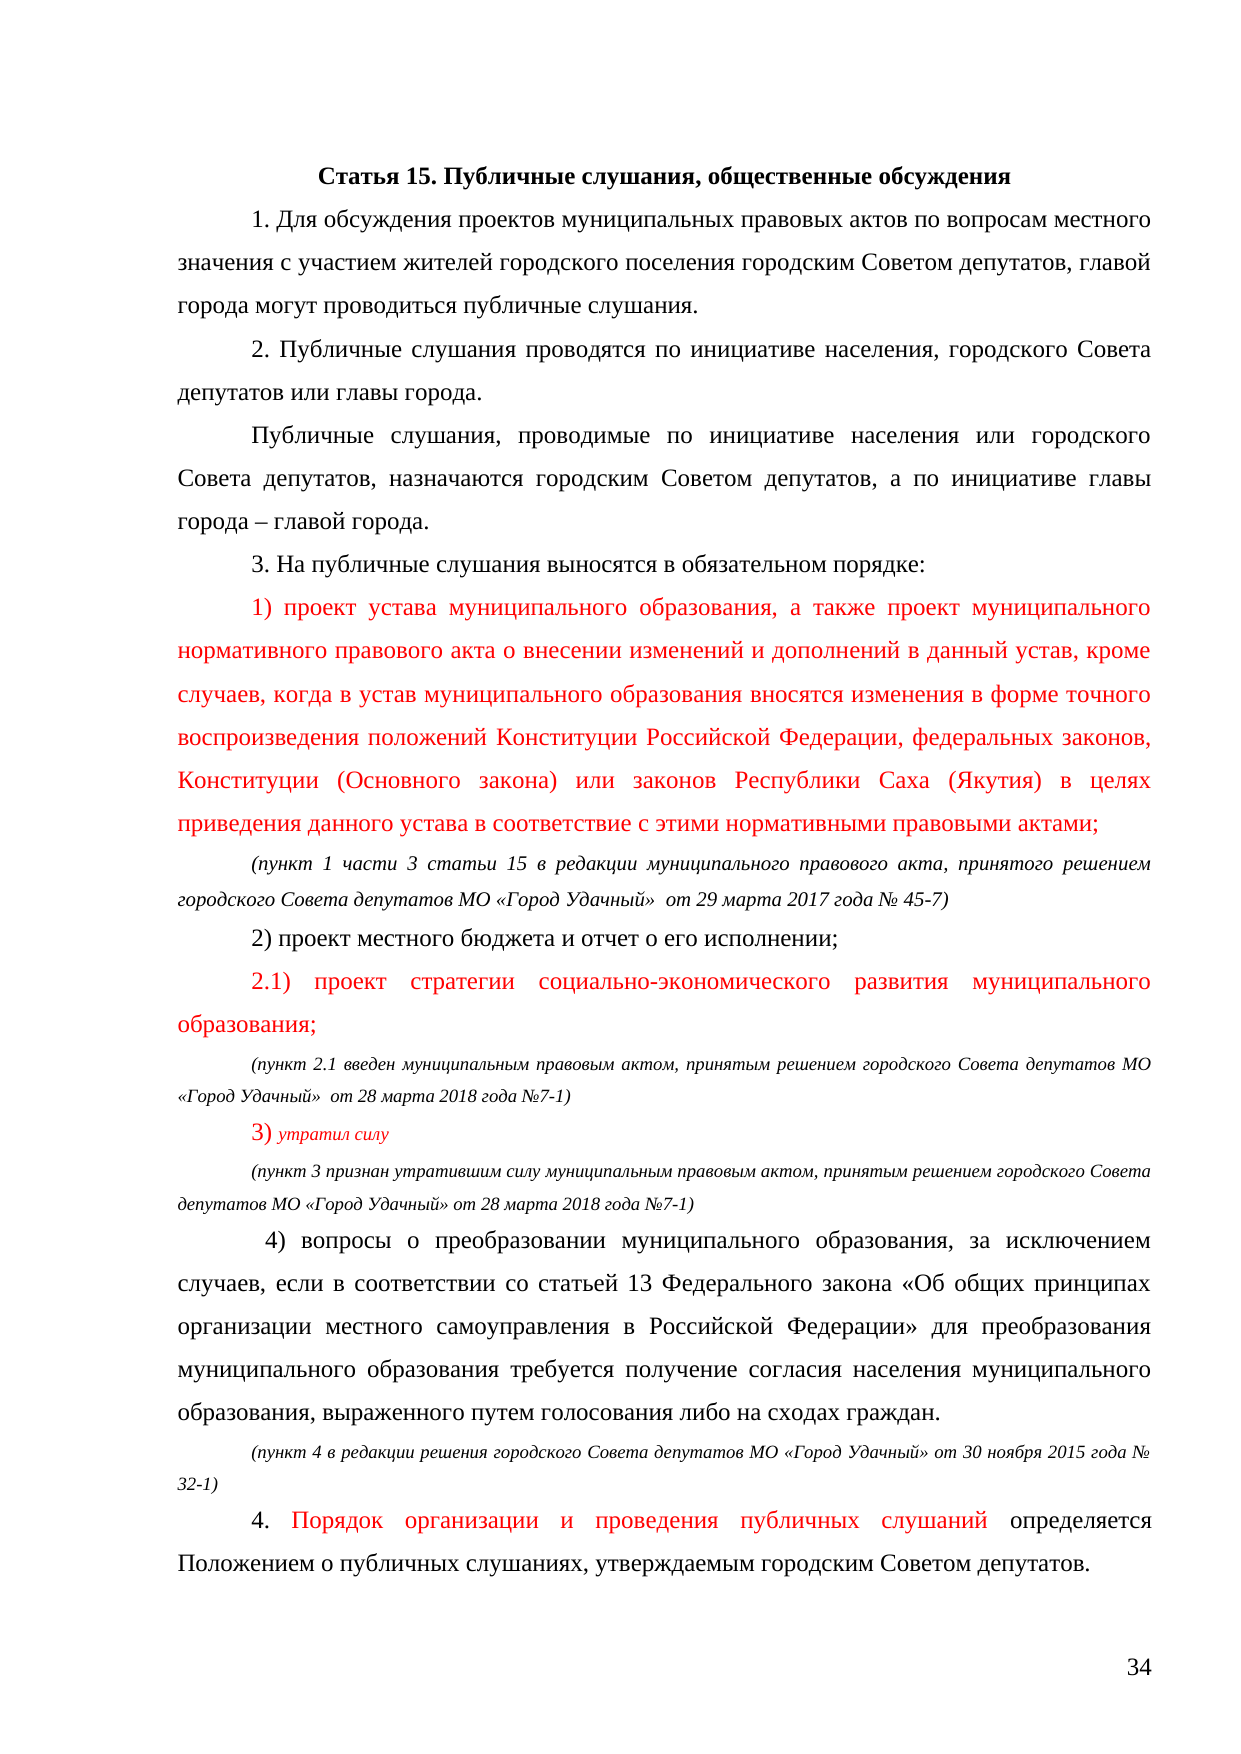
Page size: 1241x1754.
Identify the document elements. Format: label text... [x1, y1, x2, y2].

text (пункт 2.1 введен муниципальным правовым актом, принятым решением городского Совета депутатов МО «Город Удачный» от 28 марта 2018 года №7-1) [177, 1053, 1152, 1107]
text 3. На публичные слушания выносятся в обязательном порядке: [177, 549, 1152, 578]
text 2.1) проект стратегии социально-экономического развития муниципального образования; [177, 966, 1152, 1038]
text Публичные слушания, проводимые по инициативе населения или городского Совета депутатов, назначаются городским Советом депутатов, а по инициативе главы города – главой города. [177, 420, 1152, 535]
text (пункт 1 части 3 статьи 15 в редакции муниципального правового акта, принятого решением городского Совета депутатов МО «Город Удачный» от 29 марта 2017 года № 45-7) [177, 851, 1152, 911]
text 3) утратил силу [177, 1117, 1152, 1146]
text 2) проект местного бюджета и отчет о его исполнении; [177, 923, 1152, 952]
text 2. Публичные слушания проводятся по инициативе населения, городского Совета депутатов или главы города. [177, 334, 1152, 406]
text (пункт 3 признан утратившим силу муниципальным правовым актом, принятым решением городского Совета депутатов МО «Город Удачный» от 28 марта 2018 года №7-1) [177, 1160, 1152, 1214]
text 4) вопросы о преобразовании муниципального образования, за исключением случаев, если в соответствии со статьей 13 Федерального закона «Об общих принципах организации местного самоуправления в Российской Федерации» для преобразования муниципального образования требуется получение согласия населения муниципального образования, выраженного путем голосования либо на сходах граждан. [177, 1225, 1152, 1426]
text 4. Порядок организации и проведения публичных слушаний определяется Положением о публичных слушаниях, утверждаемым городским Советом депутатов. [177, 1505, 1152, 1577]
subtitle Статья 15. Публичные слушания, общественные обсуждения [177, 161, 1152, 190]
text 1. Для обсуждения проектов муниципальных правовых актов по вопросам местного значения с участием жителей городского поселения городским Советом депутатов, главой города могут проводиться публичные слушания. [177, 204, 1152, 319]
text 1) проект устава муниципального образования, а также проект муниципального нормативного правового акта о внесении изменений и дополнений в данный устав, кроме случаев, когда в устав муниципального образования вносятся изменения в форме точного воспроизведения положений Конституции Российской Федерации, федеральных законов, Конституции (Основного закона) или законов Республики Саха (Якутия) в целях приведения данного устава в соответствие с этими нормативными правовыми актами; [177, 592, 1152, 837]
text (пункт 4 в редакции решения городского Совета депутатов МО «Город Удачный» от 30 ноября 2015 года № 32-1) [177, 1441, 1152, 1494]
